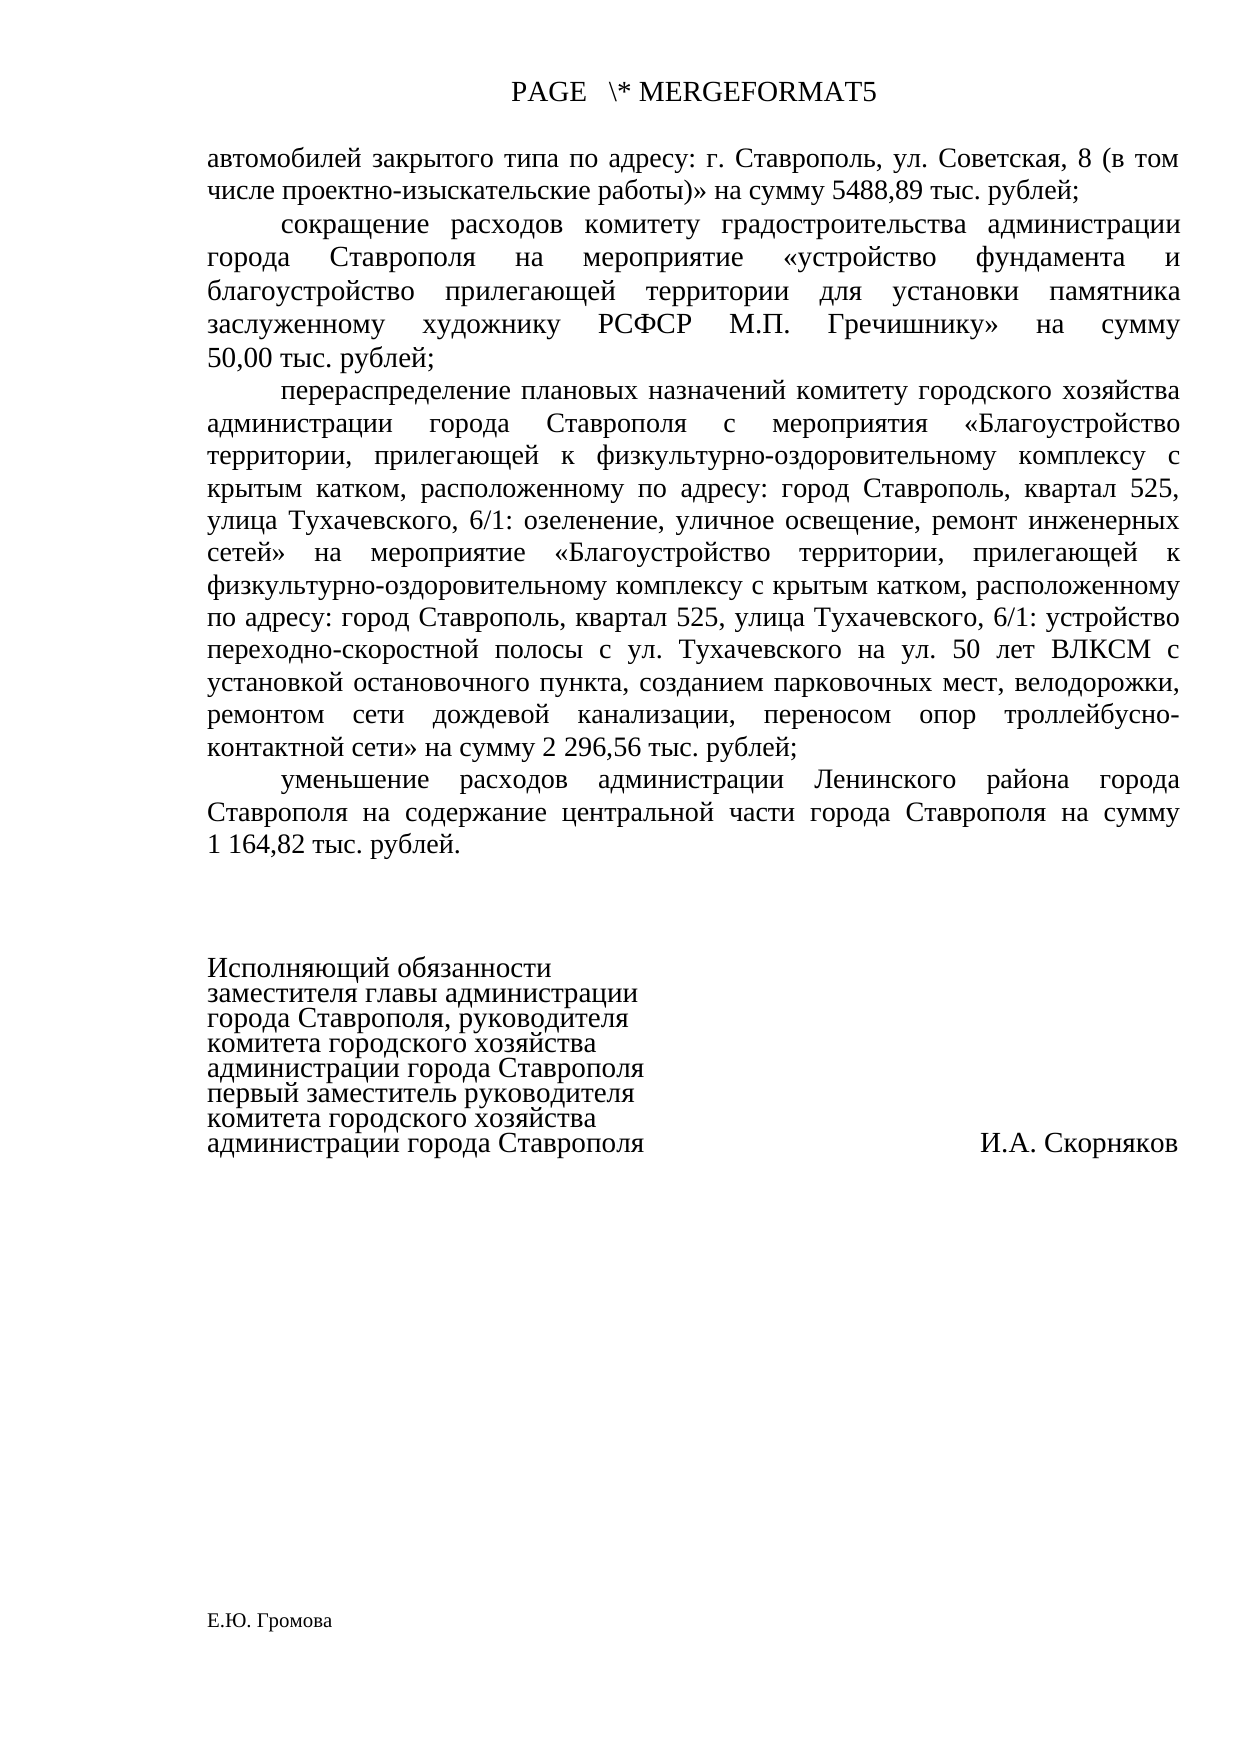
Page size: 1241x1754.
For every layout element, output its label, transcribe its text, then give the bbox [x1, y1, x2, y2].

text администрации города Ставрополя [207, 1058, 1181, 1083]
text администрации города Ставрополя И.А. Скорняков [207, 1133, 1181, 1158]
text Е.Ю. Громова [207, 1608, 1181, 1633]
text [207, 141, 1181, 206]
text первый заместитель руководителя [207, 1083, 1181, 1108]
text перераспределение плановых назначений комитету городского хозяйства администрации города Ставрополя с мероприятия «Благоустройство территории, прилегающей к физкультурно-оздоровительному комплексу с крытым катком, расположенному по адресу: город Ставрополь, квартал 525, улица Тухачевского, 6/1: озеленение, уличное освещение, ремонт инженерных сетей» на мероприятие «Благоустройство территории, прилегающей к физкультурно-оздоровительному комплексу с крытым катком, расположенному по адресу: город Ставрополь, квартал 525, улица Тухачевского, 6/1: устройство переходно-скоростной полосы с ул. Тухачевского на ул. 50 лет ВЛКСМ с установкой остановочного пункта, созданием парковочных мест, велодорожки, ремонтом сети дождевой канализации, переносом опор троллейбусно-контактной сети» на сумму 2 296,56 тыс. рублей; [207, 373, 1181, 762]
text комитета городского хозяйства [207, 1033, 1181, 1058]
text уменьшение расходов администрации Ленинского района города Ставрополя на содержание центральной части города Ставрополя на сумму 1 164,82 тыс. рублей. [207, 762, 1181, 859]
text комитета городского хозяйства [207, 1108, 1181, 1133]
text заместителя главы администрации [207, 983, 1181, 1008]
text Исполняющий обязанности [207, 958, 1181, 983]
text города Ставрополя, руководителя [207, 1008, 1181, 1033]
text сокращение расходов комитету градостроительства администрации города Ставрополя на мероприятие «устройство фундамента и благоустройство прилегающей территории для установки памятника заслуженному художнику РСФСР М.П. Гречишнику» на сумму 50,00 тыс. рублей; [207, 206, 1181, 373]
